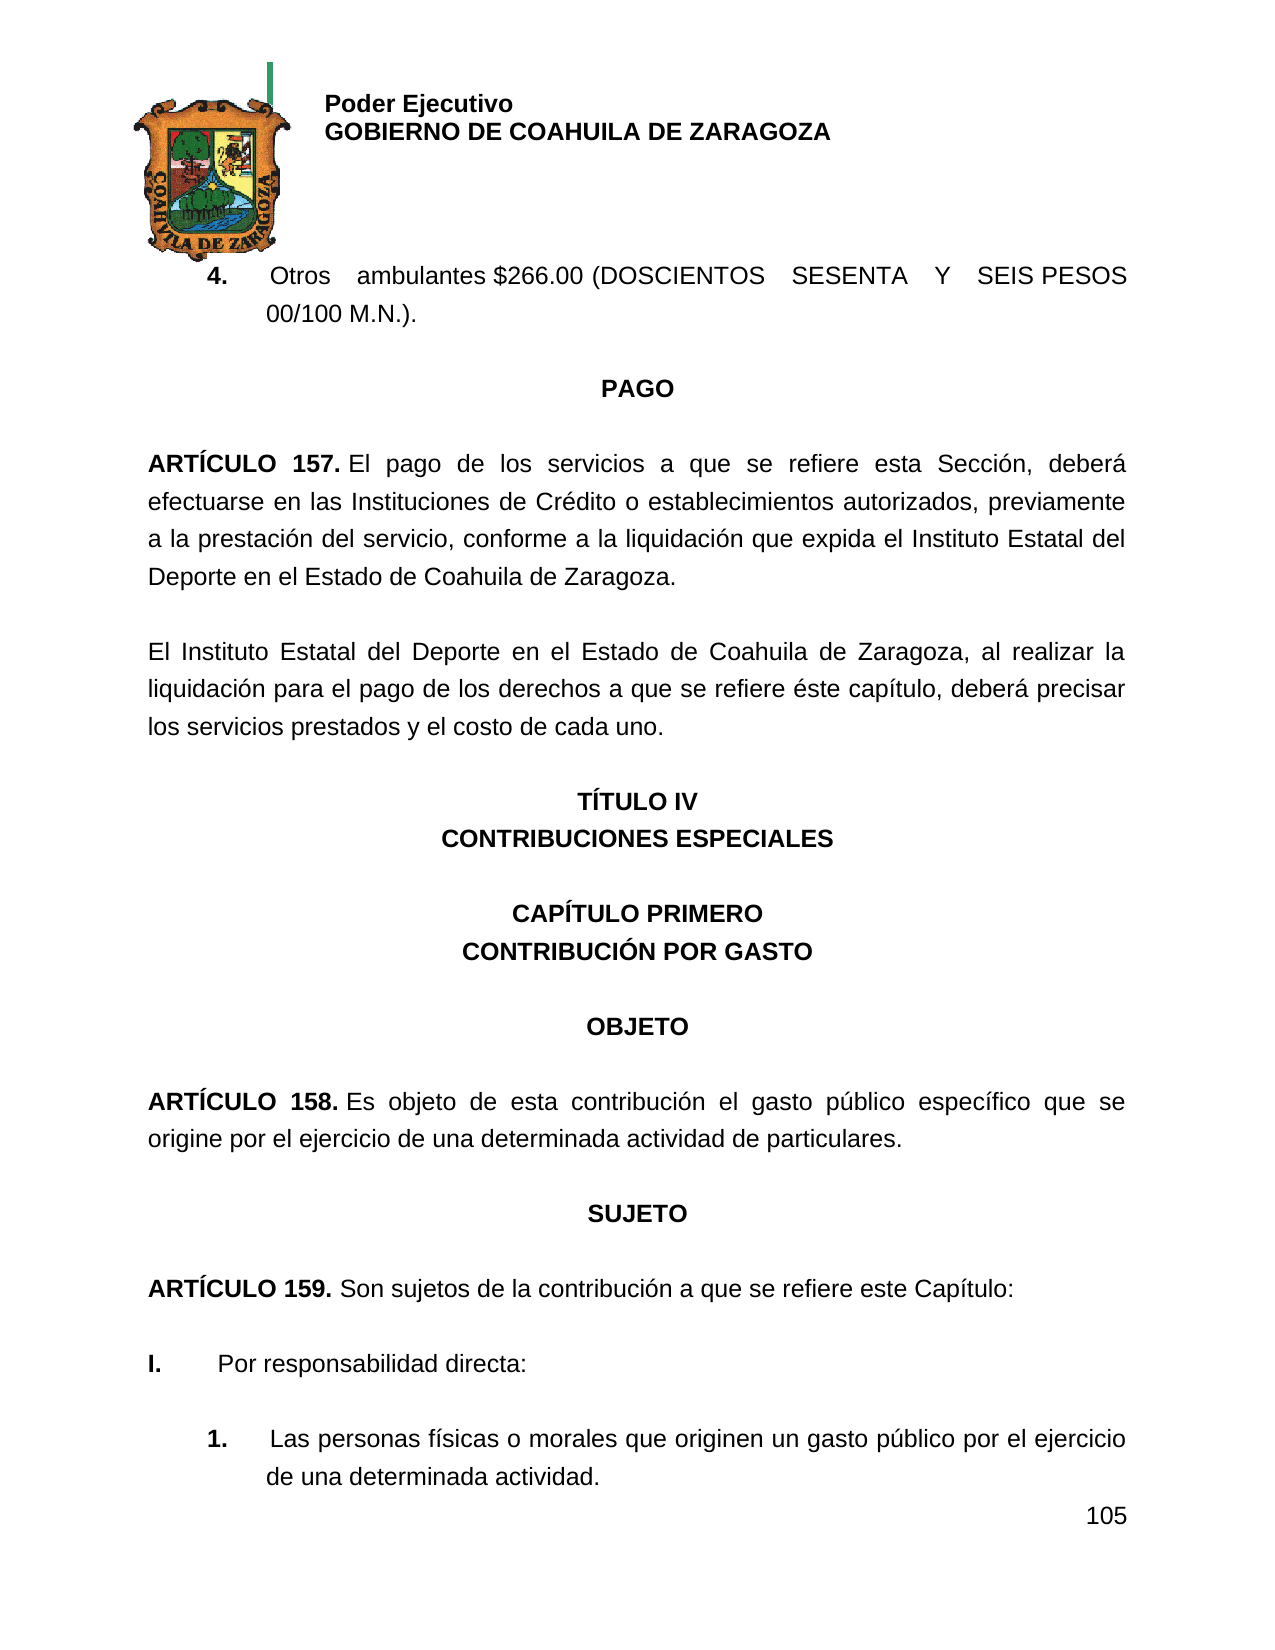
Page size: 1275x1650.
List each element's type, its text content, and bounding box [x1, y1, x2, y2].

text ARTÍCULO 158. Es objeto de esta contribución el gasto público específico que se origine por el ejercicio de una determinada actividad de particulares. [148, 1078, 1127, 1153]
text OBJETO [148, 1003, 1127, 1041]
text ARTÍCULO 157. El pago de los servicios a que se refiere esta Sección, deberá efectuarse en las Instituciones de Crédito o establecimientos autorizados, previamente a la prestación del servicio, conforme a la liquidación que expida el Instituto Estatal del Deporte en el Estado de Coahuila de Zaragoza. [148, 441, 1127, 591]
text CONTRIBUCIONES ESPECIALES [148, 816, 1127, 853]
text El Instituto Estatal del Deporte en el Estado de Coahuila de Zaragoza, al realizar la liquidación para el pago de los derechos a que se refiere éste capítulo, deberá precisar los servicios prestados y el costo de cada uno. [148, 628, 1127, 741]
picture [128, 88, 298, 268]
text TÍTULO IV [148, 778, 1127, 816]
text 4. Otros ambulantes $266.00 (DOSCIENTOS SESENTA Y SEIS PESOS 00/100 M.N.). [207, 253, 1127, 328]
text 1. Las personas físicas o morales que originen un gasto público por el ejercicio de una determinada actividad. [207, 1416, 1127, 1491]
text SUJETO [148, 1191, 1127, 1228]
text ARTÍCULO 159. Son sujetos de la contribución a que se refiere este Capítulo: [148, 1266, 1127, 1303]
text PAGO [148, 366, 1127, 403]
text CONTRIBUCIÓN POR GASTO [148, 928, 1127, 966]
text CAPÍTULO PRIMERO [148, 891, 1127, 928]
text I. Por responsabilidad directa: [148, 1341, 1127, 1378]
